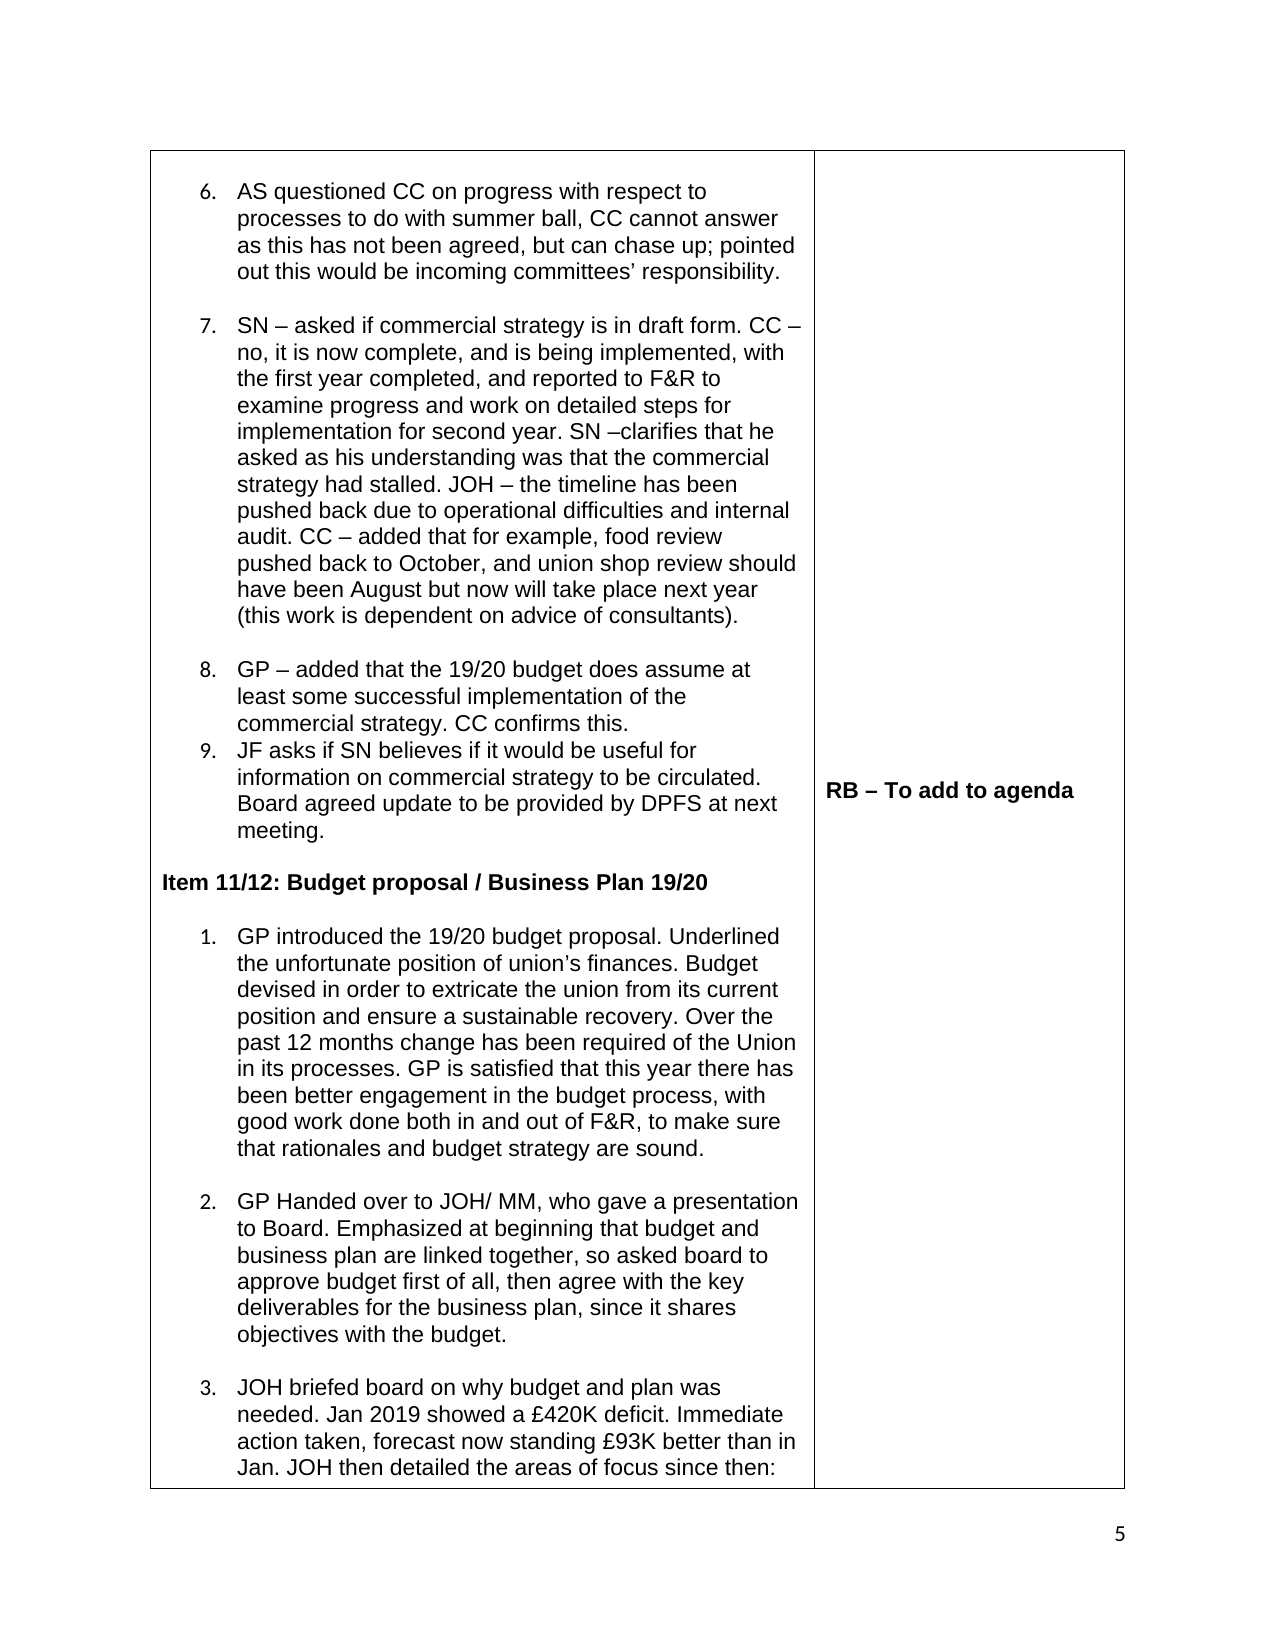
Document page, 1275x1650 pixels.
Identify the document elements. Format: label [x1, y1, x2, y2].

table_header [815, 151, 1124, 1488]
table_header [151, 151, 814, 1488]
